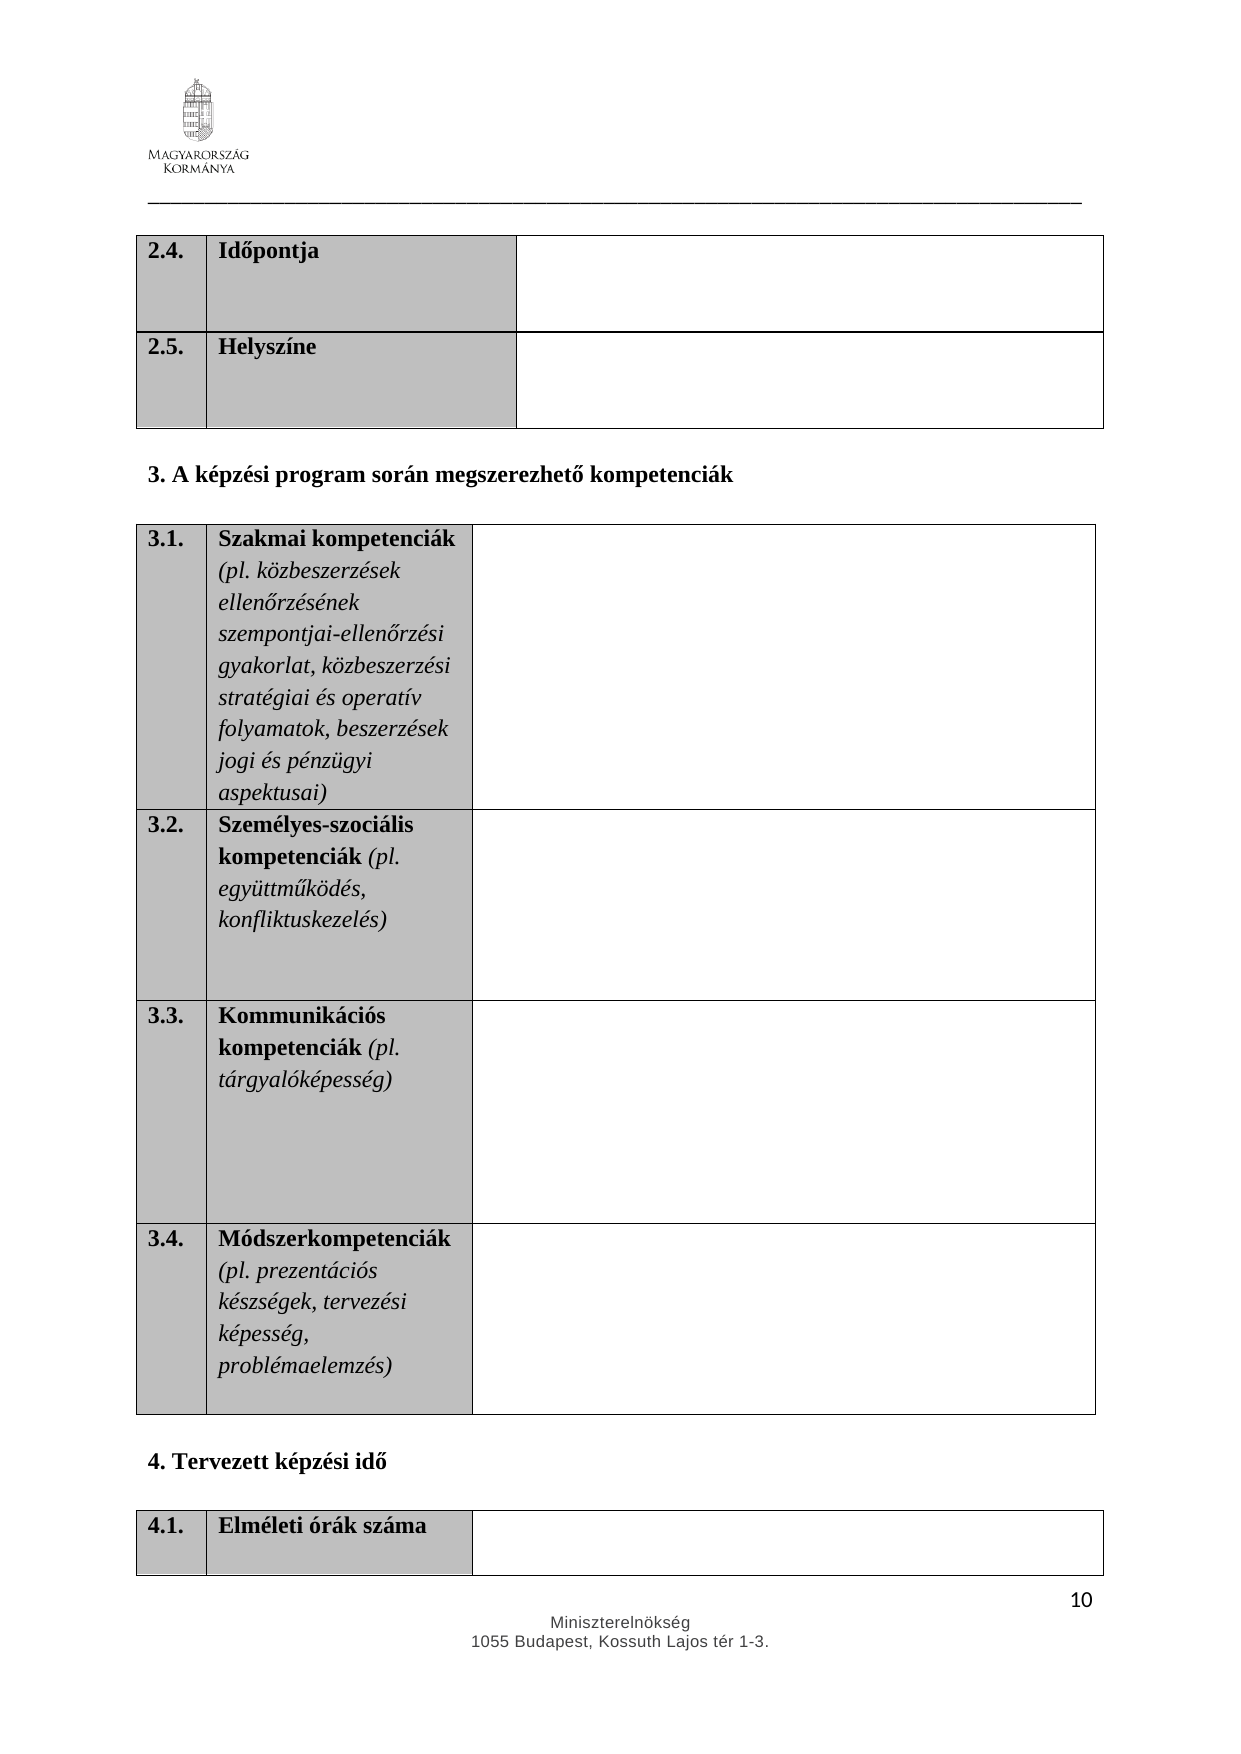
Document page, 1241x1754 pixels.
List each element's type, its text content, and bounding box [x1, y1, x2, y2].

table_cell 2.4. [137, 236, 206, 331]
table_cell Kommunikációs kompetenciák (pl. tárgyalóképesség) [207, 1001, 472, 1223]
table_cell 2.5. [137, 333, 206, 427]
table_cell Időpontja [207, 236, 516, 331]
table_cell Módszerkompetenciák (pl. prezentációs készségek, tervezési képesség, problémaelemzés) [207, 1224, 472, 1414]
table_cell [473, 1224, 1095, 1414]
table_cell 3.2. [137, 810, 206, 1000]
table_cell [517, 236, 1103, 331]
table_cell [473, 1001, 1095, 1223]
table_cell [517, 333, 1103, 427]
table_header 3.1. [137, 525, 206, 809]
table_header [473, 1511, 1103, 1574]
table_header Elméleti órák száma [207, 1511, 472, 1574]
table_cell 3.4. [137, 1224, 206, 1414]
table_cell Személyes-szociális kompetenciák (pl. együttműködés, konfliktuskezelés) [207, 810, 472, 1000]
table_cell 3.3. [137, 1001, 206, 1223]
table_cell [473, 810, 1095, 1000]
text 3. A képzési program során megszerezhető kompetenciák [148, 460, 1092, 488]
table_header 4.1. [137, 1511, 206, 1574]
table_header Szakmai kompetenciák (pl. közbeszerzések ellenőrzésének szempontjai-ellenőrzési gyakorlat, közbeszerzési stratégiai és operatív folyamatok, beszerzések jogi és pénzügyi aspektusai) [207, 525, 472, 809]
picture [147, 73, 251, 180]
table_cell Helyszíne [207, 333, 516, 427]
text 4. Tervezett képzési idő [148, 1447, 1092, 1474]
table_header [473, 525, 1095, 809]
